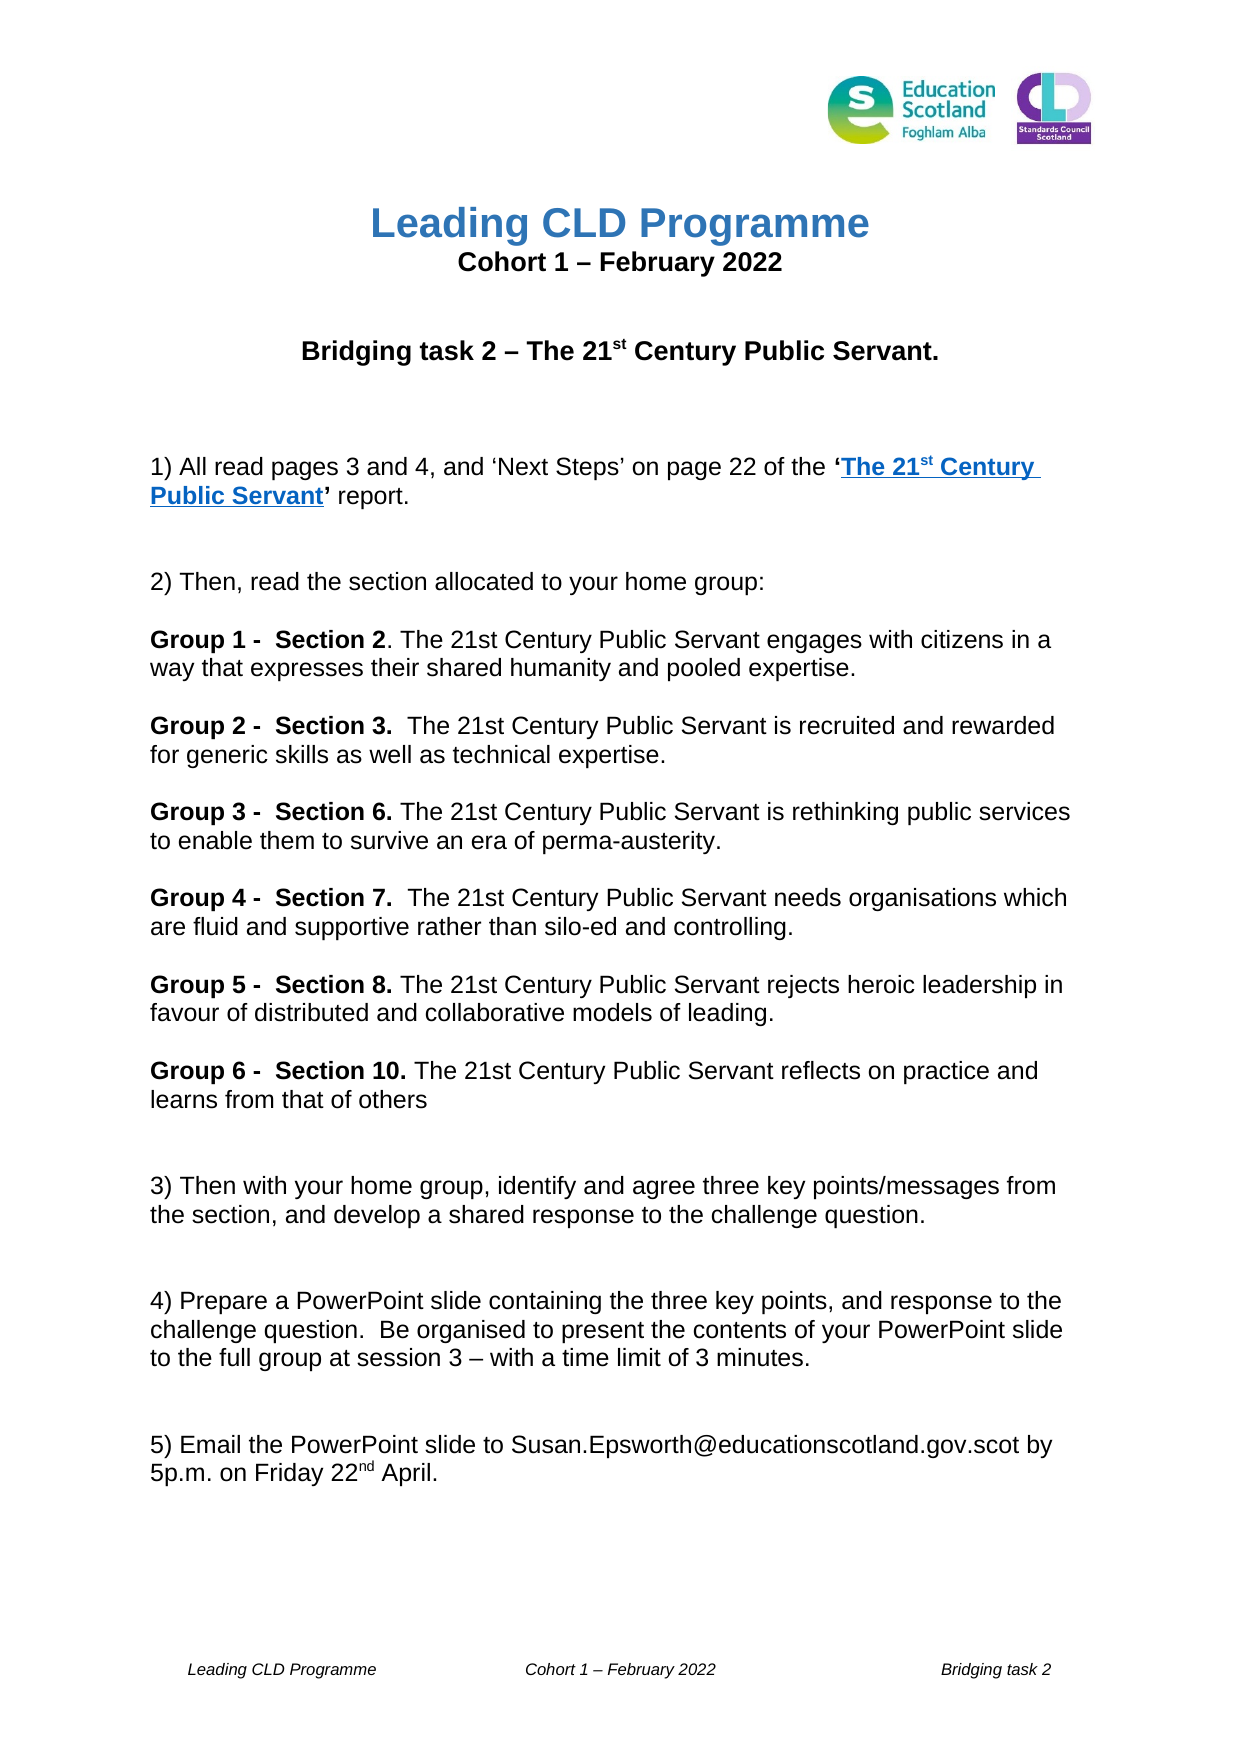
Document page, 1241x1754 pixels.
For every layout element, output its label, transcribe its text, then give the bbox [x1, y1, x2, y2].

text Group 2 - Section 3. The 21st Century Public Servant is recruited and rewarded for generic skills as well as technical expertise. [150, 711, 1090, 768]
picture [1011, 66, 1096, 151]
text Cohort 1 – February 2022 [150, 246, 1090, 277]
text 5) Email the PowerPoint slide to Susan.Epsworth@educationscotland.gov.scot by 5p.m. on Friday 22nd April. [150, 1429, 1090, 1487]
text 4) Prepare a PowerPoint slide containing the three key points, and response to the challenge question. Be organised to present the contents of your PowerPoint slide to the full group at session 3 – with a time limit of 3 minutes. [150, 1286, 1090, 1372]
text Group 4 - Section 7. The 21st Century Public Servant needs organisations which are fluid and supportive rather than silo-ed and controlling. [150, 883, 1090, 941]
text Group 3 - Section 6. The 21st Century Public Servant is rethinking public services to enable them to survive an era of perma-austerity. [150, 797, 1090, 854]
text Group 5 - Section 8. The 21st Century Public Servant rejects heroic leadership in favour of distributed and collaborative models of leading. [150, 969, 1090, 1027]
text 1) All read pages 3 and 4, and ‘Next Steps’ on page 22 of the ‘The 21st Century Public Servant’ report. [150, 452, 1090, 509]
text Group 1 - Section 2. The 21st Century Public Servant engages with citizens in a way that expresses their shared humanity and pooled expertise. [150, 624, 1090, 682]
text 2) Then, read the section allocated to your home group: [150, 567, 1090, 596]
text Leading CLD Programme [150, 150, 1090, 246]
text Bridging task 2 – The 21st Century Public Servant. [150, 334, 1090, 366]
text 3) Then with your home group, identify and agree three key points/messages from the section, and develop a shared response to the challenge question. [150, 1171, 1090, 1228]
text Group 6 - Section 10. The 21st Century Public Servant reflects on practice and learns from that of others [150, 1056, 1090, 1113]
picture [827, 76, 995, 144]
